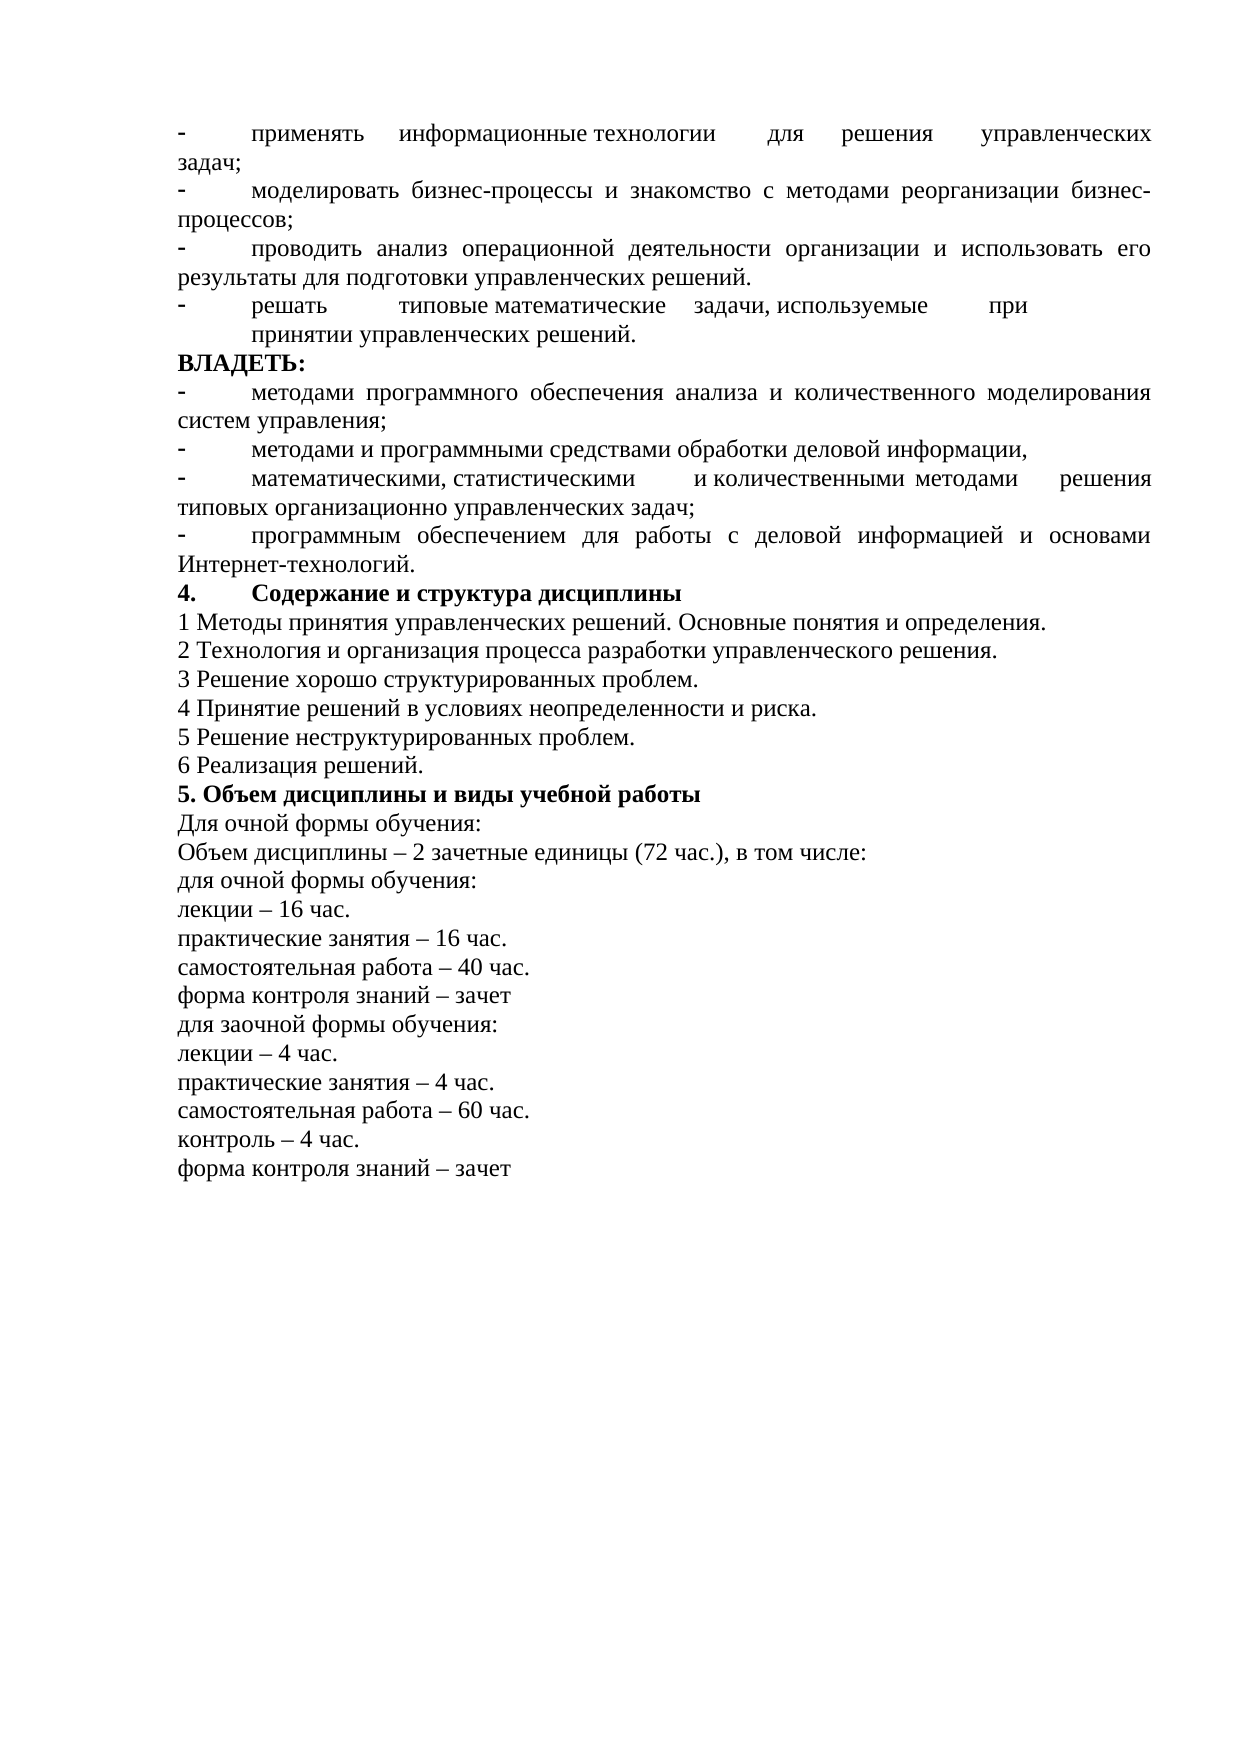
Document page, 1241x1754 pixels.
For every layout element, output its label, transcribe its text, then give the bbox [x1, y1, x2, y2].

text самостоятельная работа – 40 час. [177, 952, 1152, 981]
text самостоятельная работа – 60 час. [177, 1096, 1152, 1124]
list методами и программными средствами обработки деловой информации, [177, 434, 1152, 463]
list решать типовые математические задачи, используемые при принятии управленческих решений. [177, 291, 1152, 348]
text лекции – 4 час. [177, 1038, 1152, 1067]
text 5. Объем дисциплины и виды учебной работы [177, 779, 1152, 808]
text 6 Реализация решений. [177, 751, 1152, 779]
text 4 Принятие решений в условиях неопределенности и риска. [177, 693, 1152, 722]
list методами программного обеспечения анализа и количественного моделирования систем управления; [177, 377, 1152, 434]
list математическими, статистическими и количественными методами решения типовых организационно управленческих задач; [177, 463, 1152, 521]
text форма контроля знаний – зачет [177, 1153, 1152, 1182]
list применять информационные технологии для решения управленческих задач; [177, 118, 1152, 176]
text Объем дисциплины – 2 зачетные единицы (72 час.), в том числе: [177, 837, 1152, 866]
text Для очной формы обучения: [177, 808, 1152, 837]
list Содержание и структура дисциплины [177, 578, 1152, 607]
text лекции – 16 час. [177, 894, 1152, 923]
text для очной формы обучения: [177, 866, 1152, 894]
text практические занятия – 4 час. [177, 1067, 1152, 1096]
text ВЛАДЕТЬ: [177, 348, 1152, 377]
text для заочной формы обучения: [177, 1009, 1152, 1038]
text 3 Решение хорошо структурированных проблем. [177, 664, 1152, 693]
text форма контроля знаний – зачет [177, 981, 1152, 1009]
text практические занятия – 16 час. [177, 923, 1152, 952]
text 5 Решение неструктурированных проблем. [177, 722, 1152, 751]
text 2 Технология и организация процесса разработки управленческого решения. [177, 636, 1152, 664]
list проводить анализ операционной деятельности организации и использовать его результаты для подготовки управленческих решений. [177, 233, 1152, 291]
list моделировать бизнес-процессы и знакомство с методами реорганизации бизнес-процессов; [177, 176, 1152, 233]
text 1 Методы принятия управленческих решений. Основные понятия и определения. [177, 607, 1152, 636]
list программным обеспечением для работы с деловой информацией и основами Интернет-технологий. [177, 521, 1152, 578]
text контроль – 4 час. [177, 1124, 1152, 1153]
